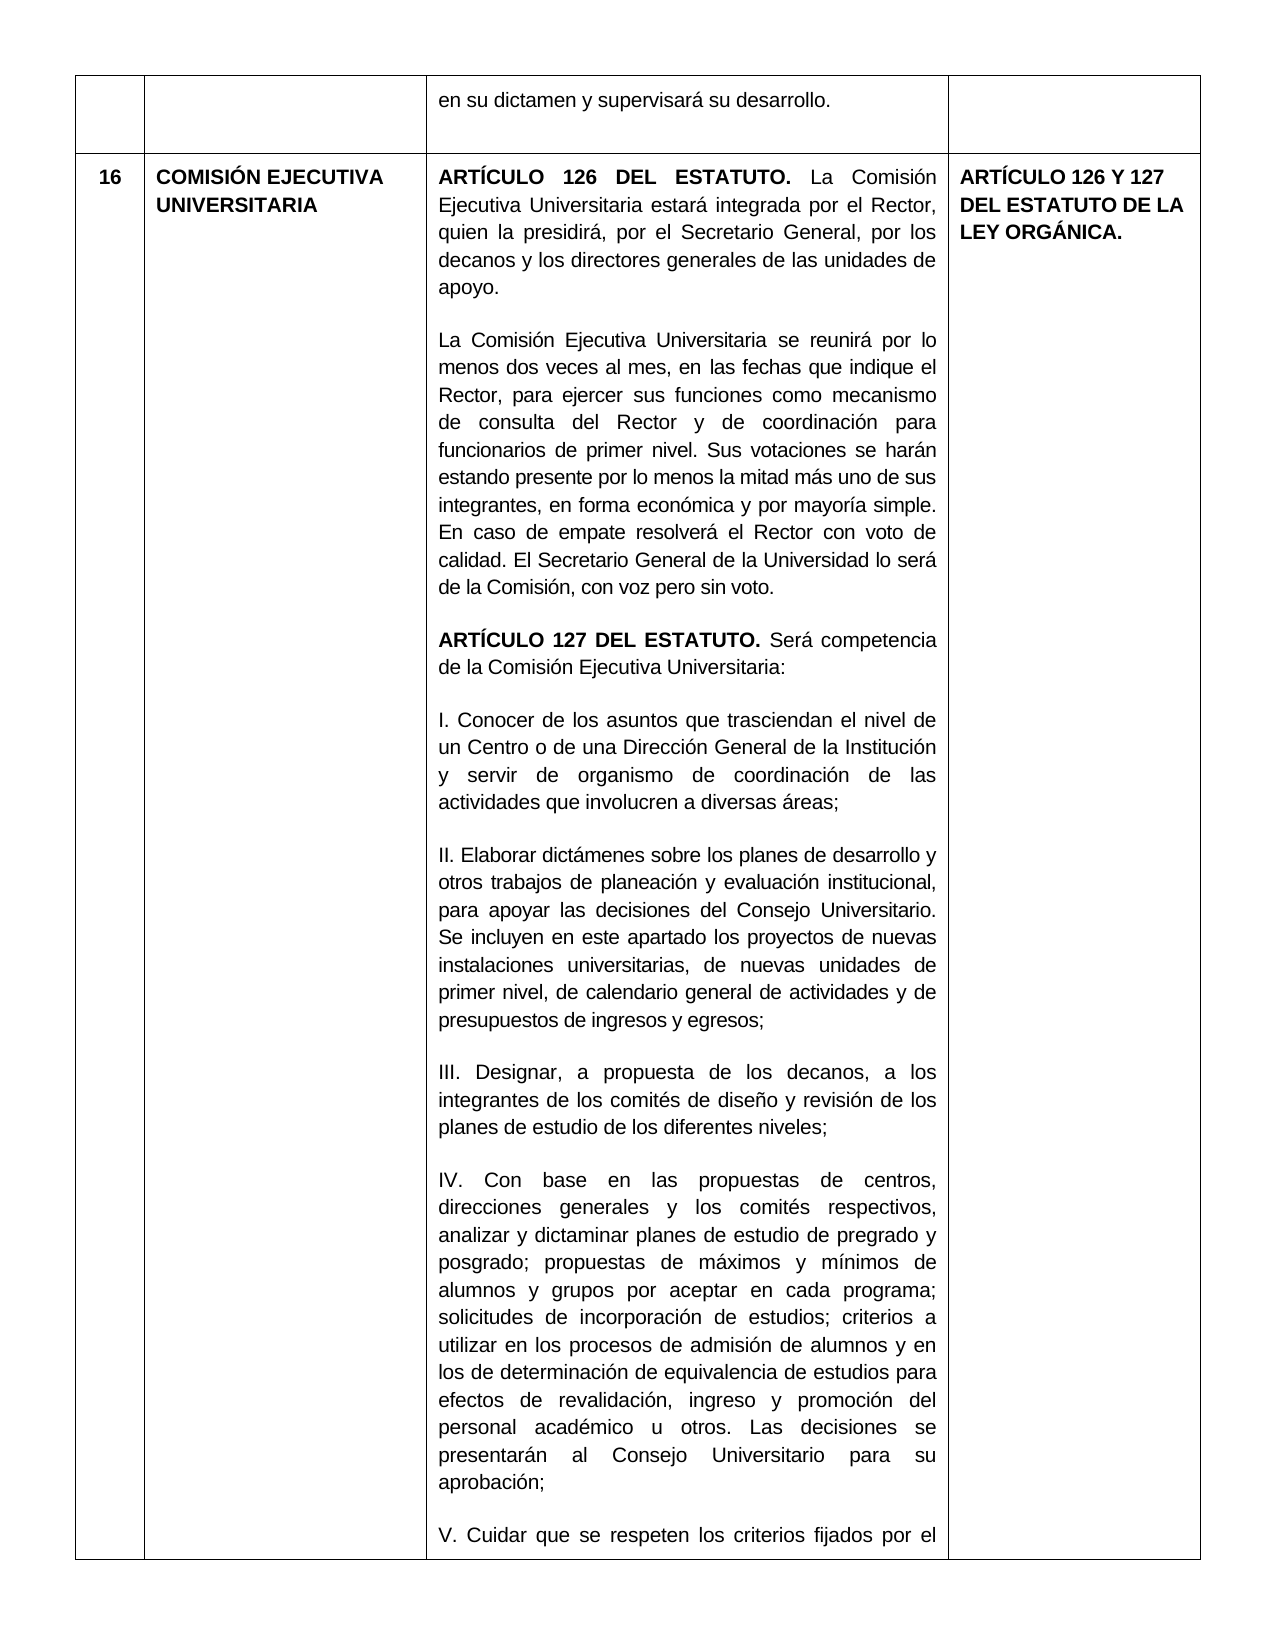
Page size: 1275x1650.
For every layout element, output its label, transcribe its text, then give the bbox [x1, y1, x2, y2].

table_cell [427, 154, 948, 1558]
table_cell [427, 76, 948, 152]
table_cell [145, 154, 426, 1558]
table_cell 16 [76, 154, 144, 1558]
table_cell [949, 154, 1200, 1558]
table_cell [145, 76, 426, 152]
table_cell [949, 76, 1200, 152]
table_cell 15 [76, 76, 144, 152]
